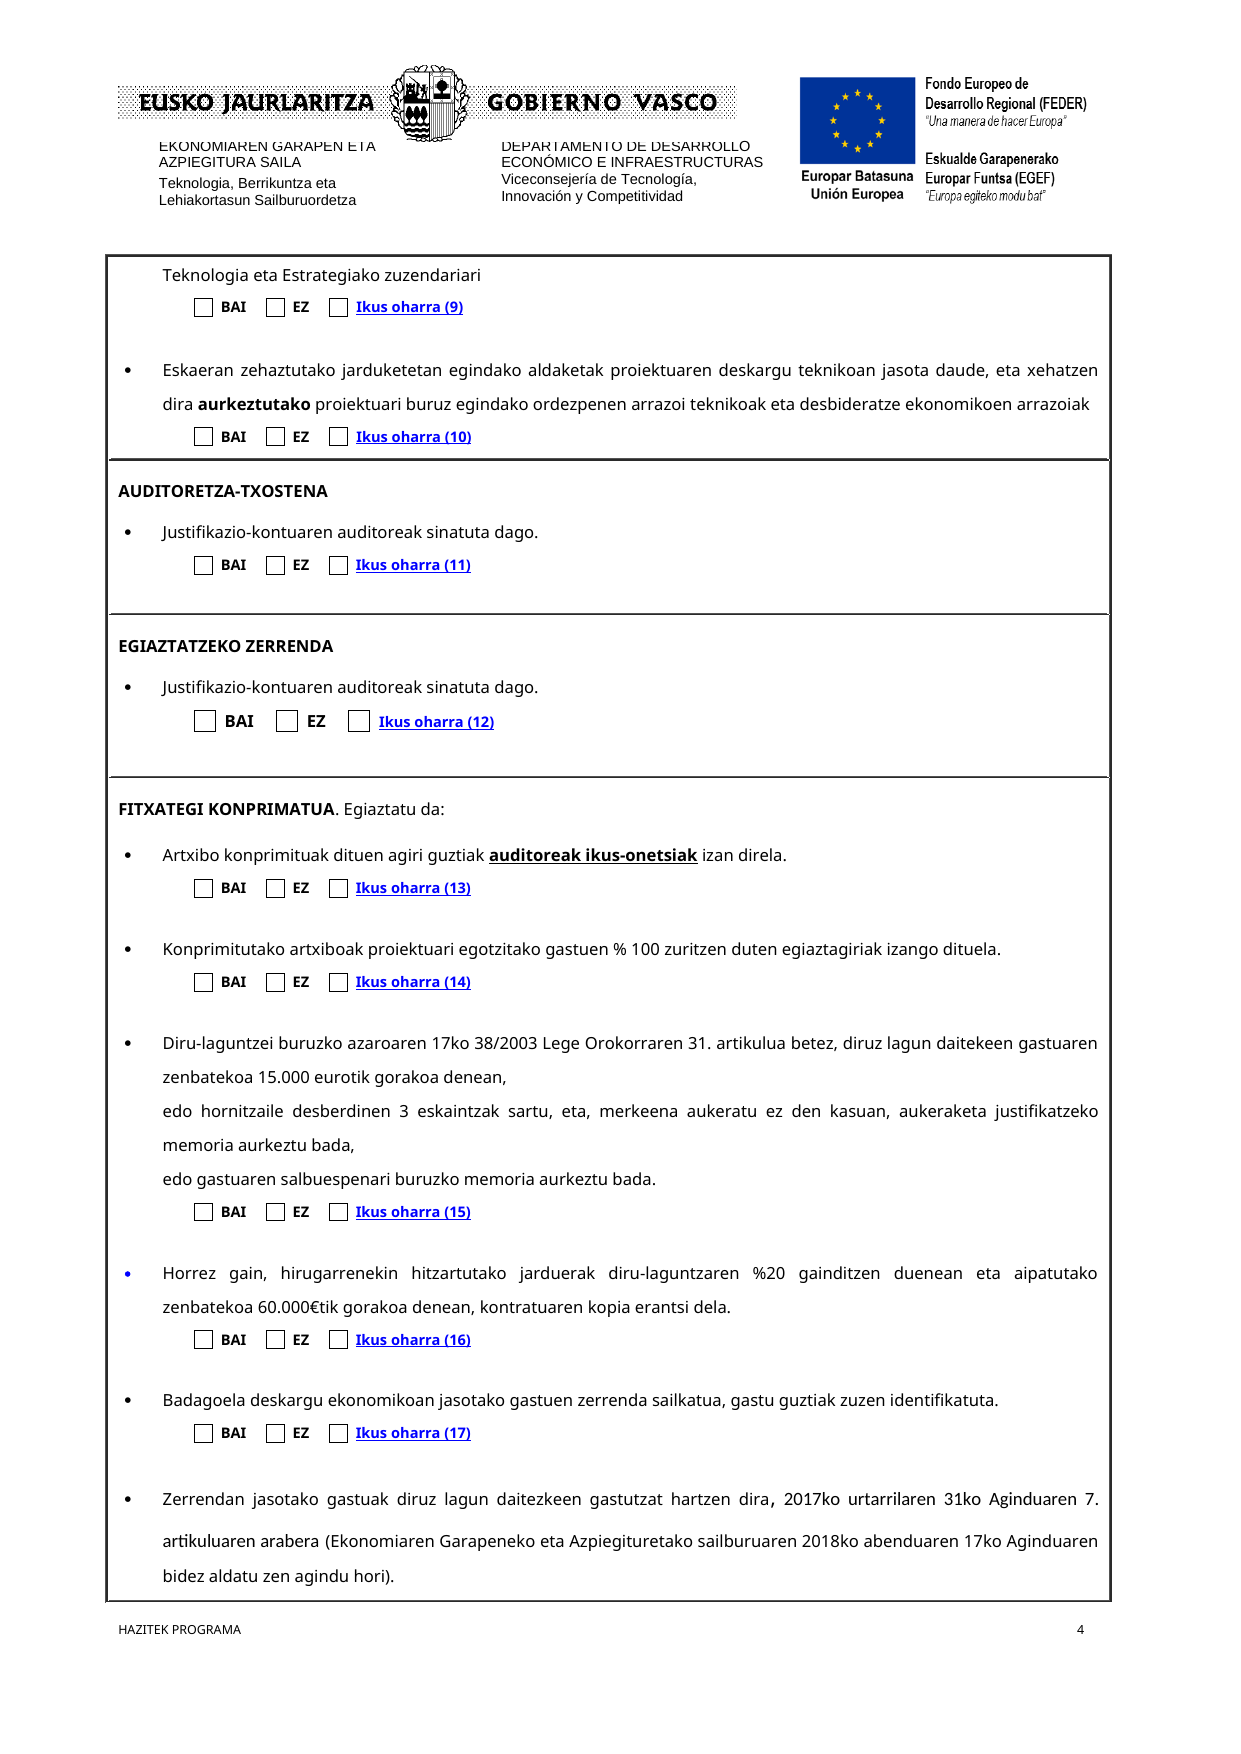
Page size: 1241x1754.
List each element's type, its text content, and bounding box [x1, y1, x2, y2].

table_cell AUDITORETZA-TXOSTENA Justifikazio-kontuaren auditoreak sinatuta dago. BAI EZ Ikus oharra (11) [109, 461, 1109, 613]
picture [118, 65, 737, 142]
table_cell EGIAZTATZEKO ZERRENDA Justifikazio-kontuaren auditoreak sinatuta dago. BAI EZ Ikus oharra (12) [108, 613, 1110, 776]
picture [789, 65, 1106, 215]
